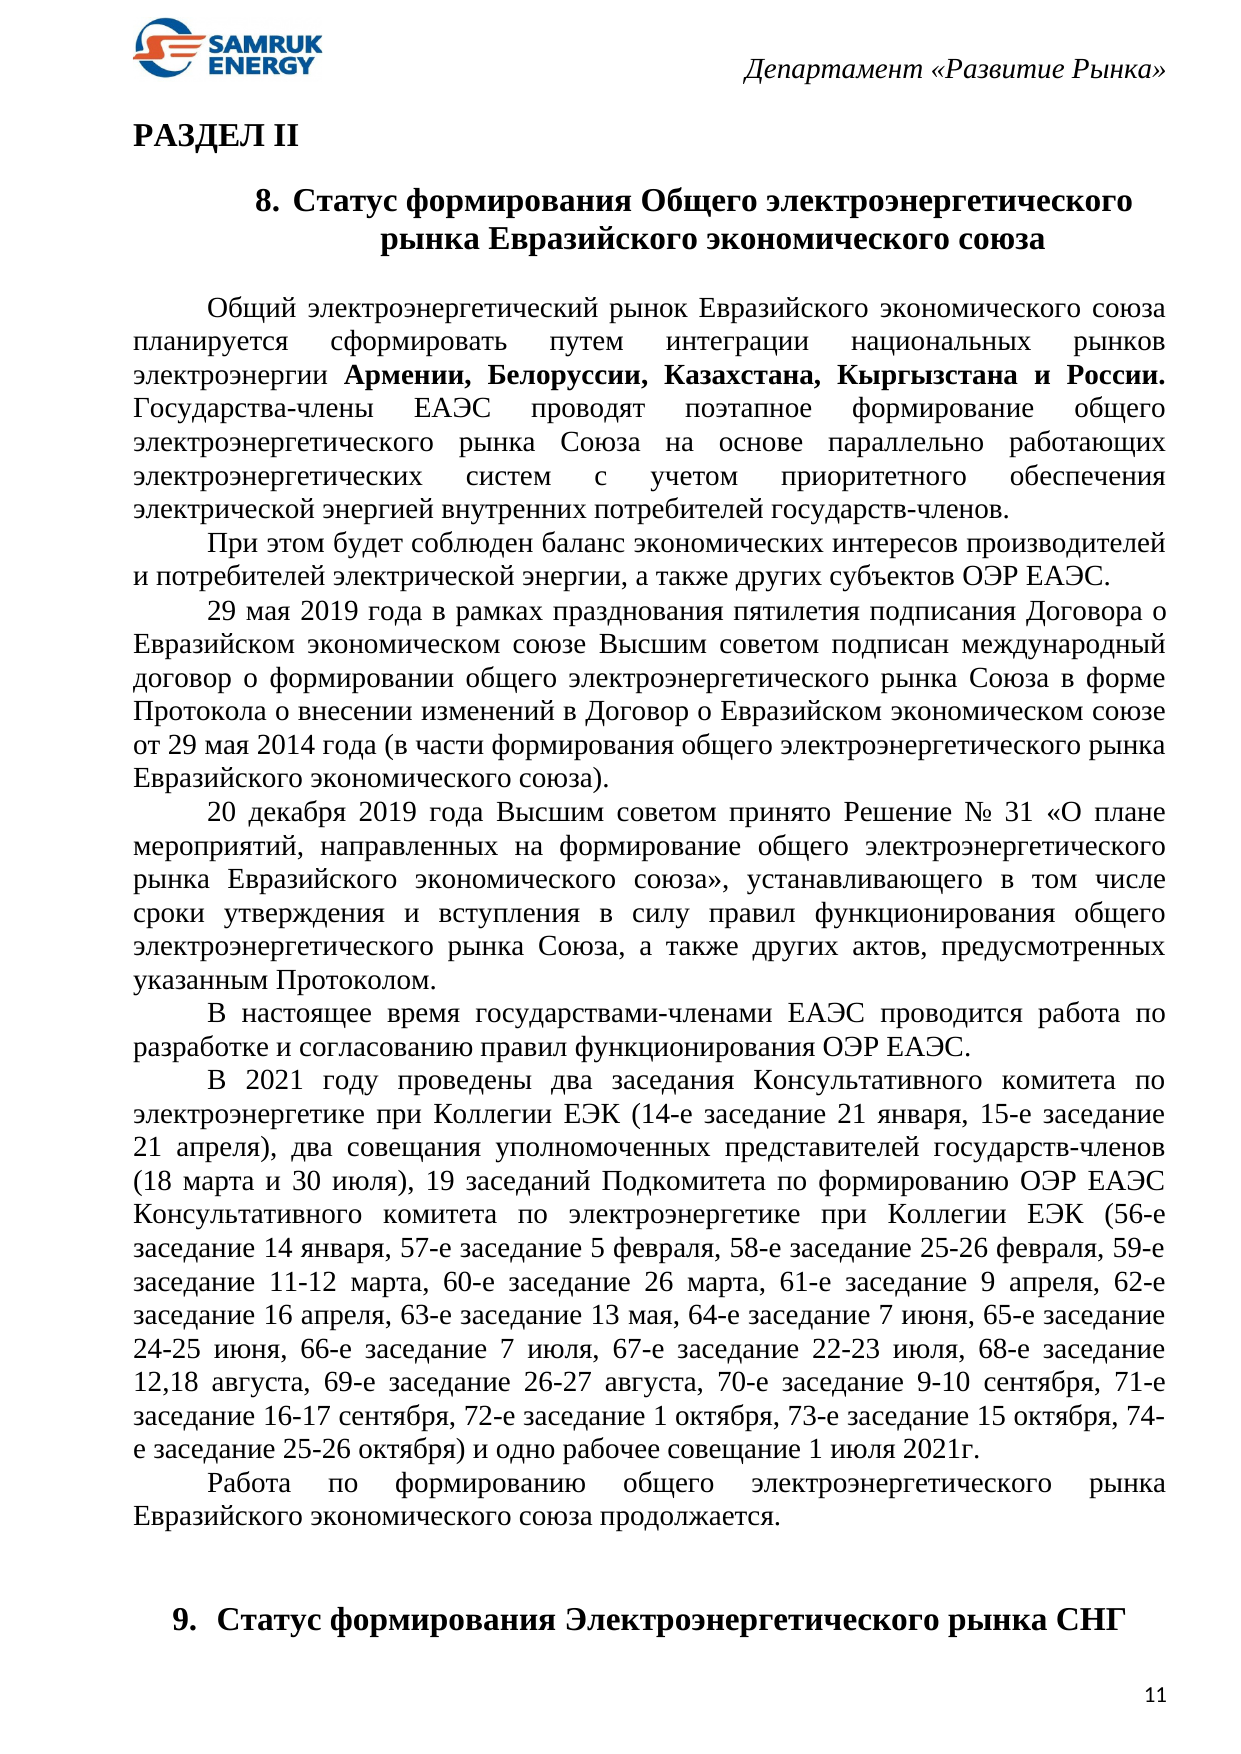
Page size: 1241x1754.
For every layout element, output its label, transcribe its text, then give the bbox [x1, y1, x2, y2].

subtitle РАЗДЕЛ II [133, 115, 1167, 153]
subtitle Статус формирования Электроэнергетического рынка СНГ [133, 1599, 1167, 1637]
text Работа по формированию общего электроэнергетического рынка Евразийского экономического союза продолжается. [133, 1465, 1167, 1532]
subtitle Статус формирования Общего электроэнергетического рынка Евразийского экономического союза [222, 180, 1167, 256]
text Общий электроэнергетический рынок Евразийского экономического союза планируется сформировать путем интеграции национальных рынков электроэнергии Армении, Белоруссии, Казахстана, Кыргызстана и России. Государства-члены ЕАЭС проводят поэтапное формирование общего электроэнергетического рынка Союза на основе параллельно работающих электроэнергетических систем с учетом приоритетного обеспечения электрической энергией внутренних потребителей государств-членов. [133, 290, 1167, 525]
text При этом будет соблюден баланс экономических интересов производителей и потребителей электрической энергии, а также других субъектов ОЭР ЕАЭС. [133, 525, 1167, 592]
text 29 мая 2019 года в рамках празднования пятилетия подписания Договора о Евразийском экономическом союзе Высшим советом подписан международный договор о формировании общего электроэнергетического рынка Союза в форме Протокола о внесении изменений в Договор о Евразийском экономическом союзе от 29 мая 2014 года (в части формирования общего электроэнергетического рынка Евразийского экономического союза). [133, 593, 1167, 794]
text В 2021 году проведены два заседания Консультативного комитета по электроэнергетике при Коллегии ЕЭК (14-е заседание 21 января, 15-е заседание 21 апреля), два совещания уполномоченных представителей государств-членов (18 марта и 30 июля), 19 заседаний Подкомитета по формированию ОЭР ЕАЭС Консультативного комитета по электроэнергетике при Коллегии ЕЭК (56-е заседание 14 января, 57-е заседание 5 февраля, 58-е заседание 25-26 февраля, 59-е заседание 11-12 марта, 60-е заседание 26 марта, 61-е заседание 9 апреля, 62-е заседание 16 апреля, 63-е заседание 13 мая, 64-е заседание 7 июня, 65-е заседание 24-25 июня, 66-е заседание 7 июля, 67-е заседание 22-23 июля, 68-е заседание 12,18 августа, 69-е заседание 26-27 августа, 70-е заседание 9-10 сентября, 71-е заседание 16-17 сентября, 72-е заседание 1 октября, 73-е заседание 15 октября, 74-е заседание 25-26 октября) и одно рабочее совещание 1 июля 2021г. [133, 1062, 1167, 1465]
text 20 декабря 2019 года Высшим советом принято Решение № 31 «О плане мероприятий, направленных на формирование общего электроэнергетического рынка Евразийского экономического союза», устанавливающего в том числе сроки утверждения и вступления в силу правил функционирования общего электроэнергетического рынка Союза, а также других актов, предусмотренных указанным Протоколом. [133, 794, 1167, 995]
picture [132, 17, 323, 82]
text В настоящее время государствами-членами ЕАЭС проводится работа по разработке и согласованию правил функционирования ОЭР ЕАЭС. [133, 995, 1167, 1062]
